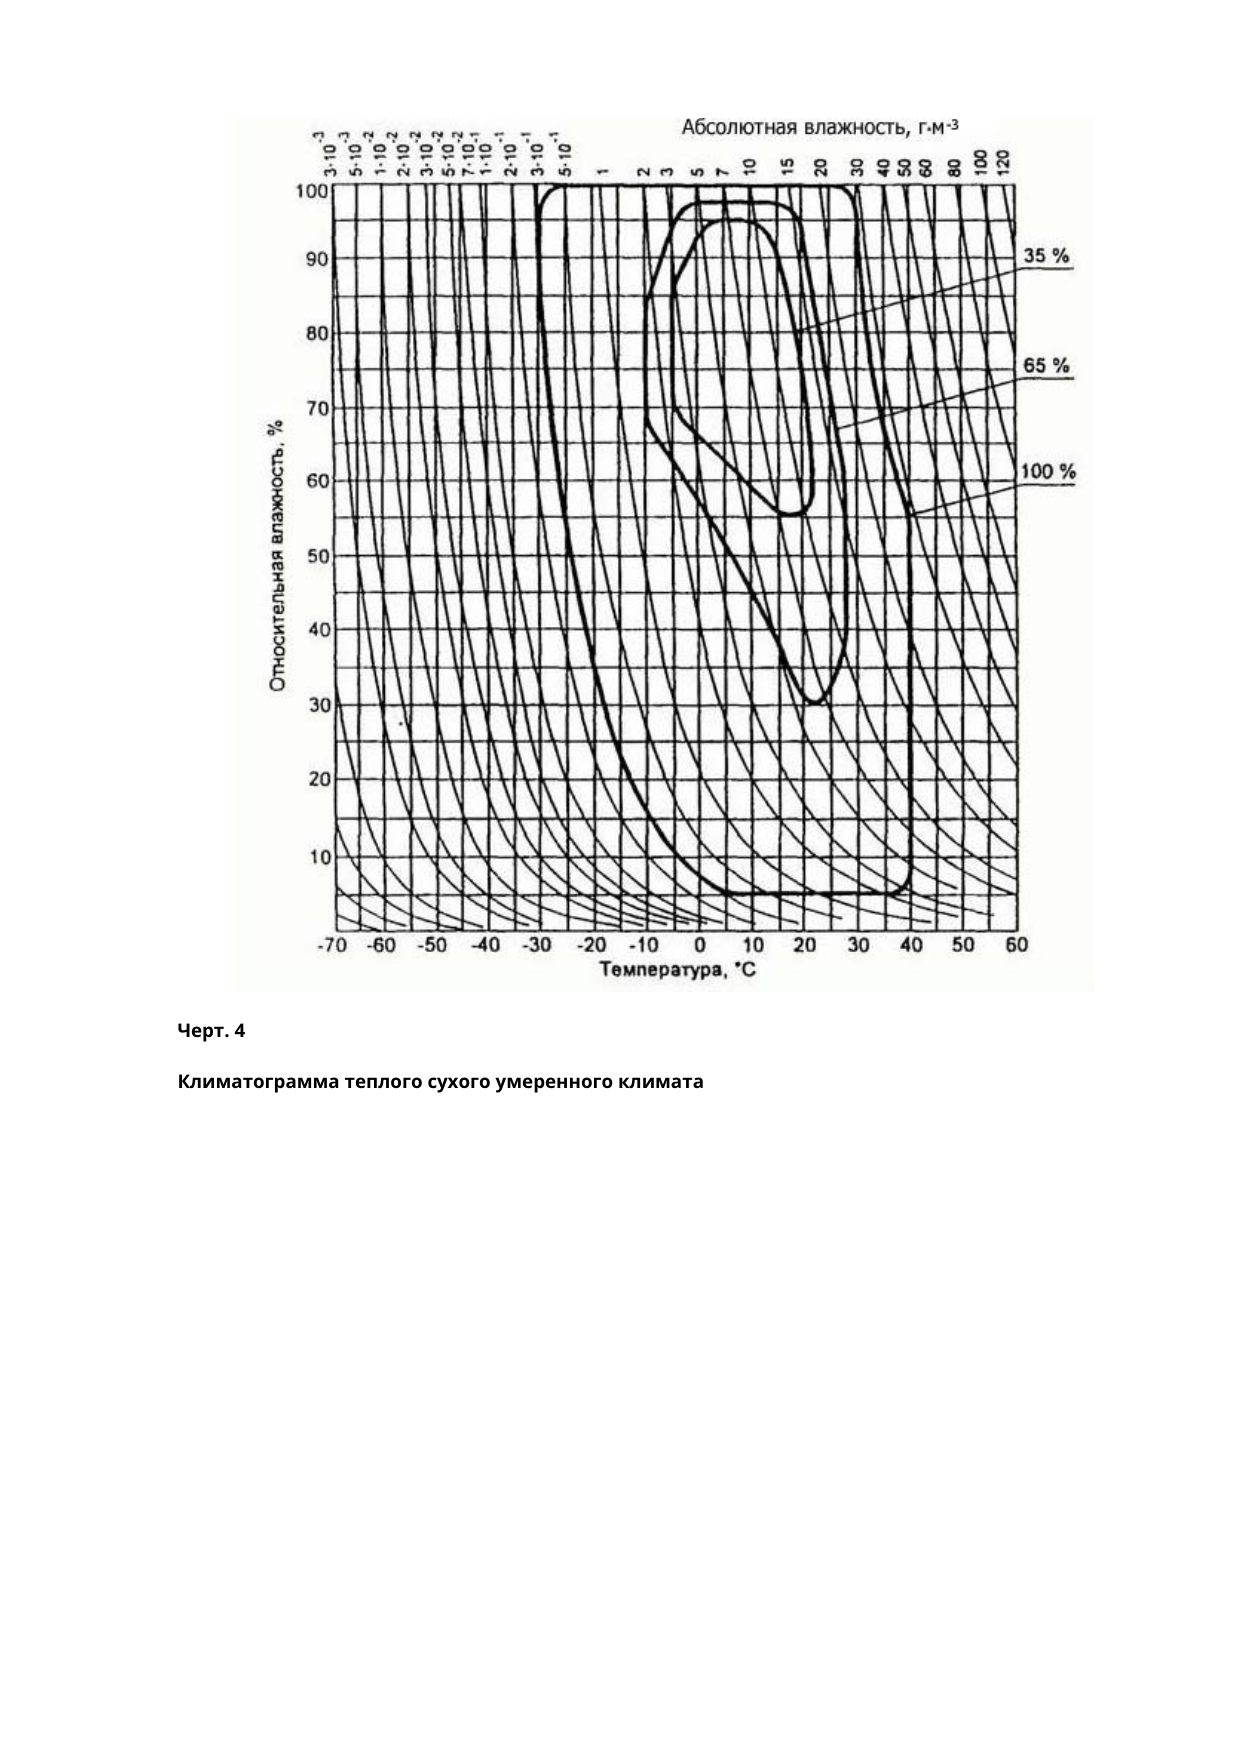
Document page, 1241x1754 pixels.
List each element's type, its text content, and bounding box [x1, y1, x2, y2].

picture [234, 118, 1095, 992]
text Климатограмма теплого сухого умеренного климата [177, 1068, 1152, 1094]
text Черт. 4 [177, 1017, 1152, 1043]
